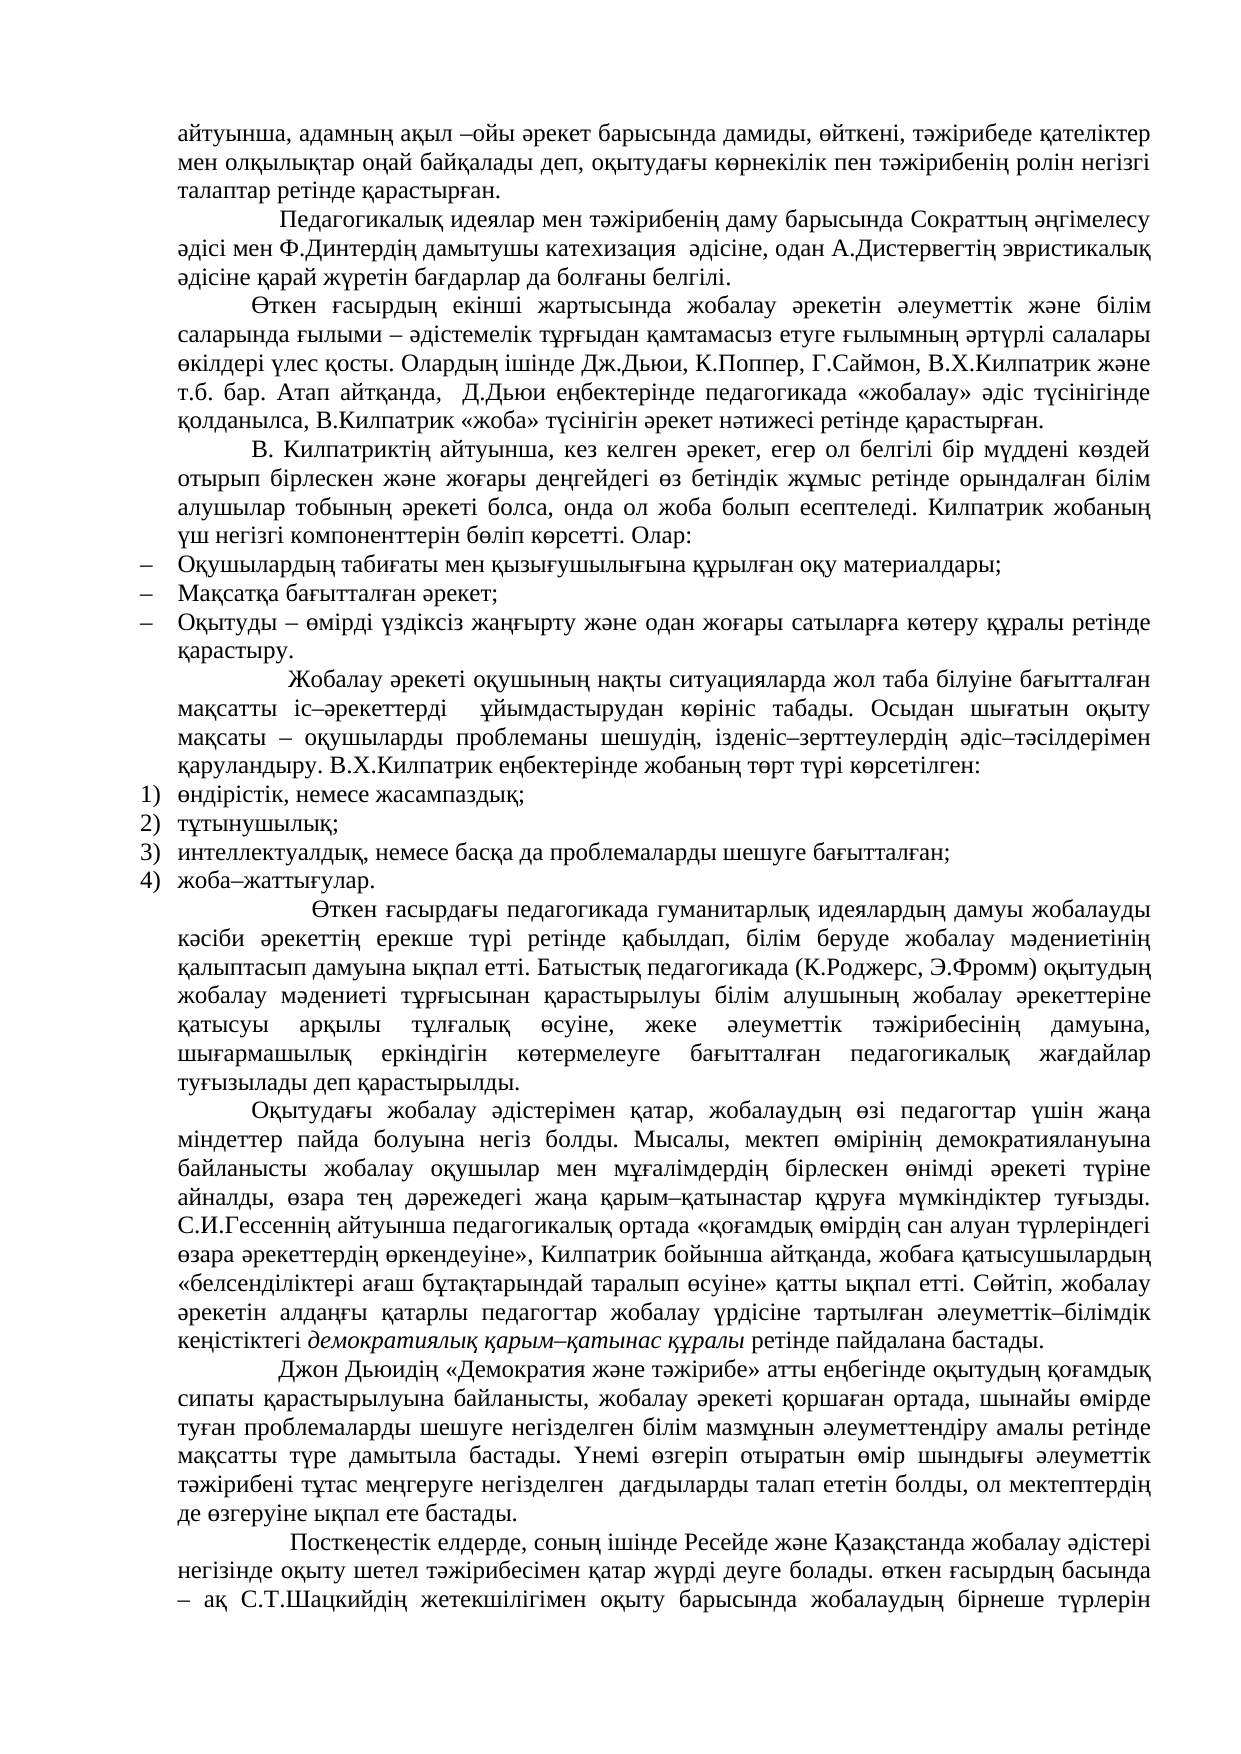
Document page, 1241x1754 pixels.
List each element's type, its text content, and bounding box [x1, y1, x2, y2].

text Өткен ғасырдағы педагогикада гуманитарлық идеялардың дамуы жобалауды кәсіби әрекеттің ерекше түрі ретінде қабылдап, білім беруде жобалау мәдениетінің қалыптасып дамуына ықпал етті. Батыстық педагогикада (К.Роджерс, Э.Фромм) оқытудың жобалау мәдениеті тұрғысынан қарастырылуы білім алушының жобалау әрекеттеріне қатысуы арқылы тұлғалық өсуіне, жеке әлеуметтік тәжірибесінің дамуына, шығармашылық еркіндігін көтермелеуге бағытталған педагогикалық жағдайлар туғызылады деп қарастырылды. [177, 894, 1152, 1096]
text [177, 118, 1152, 204]
list Оқытуды – өмірді үздіксіз жаңғырту және одан жоғары сатыларға көтеру құралы ретінде қарастыру. [140, 607, 1152, 664]
text В. Килпатриктің айтуынша, кез келген әрекет, егер ол белгілі бір мүддені көздей отырып бірлескен және жоғары деңгейдегі өз бетіндік жұмыс ретінде орындалған білім алушылар тобының әрекеті болса, онда ол жоба болып есептеледі. Килпатрик жобаның үш негізгі компоненттерін бөліп көрсетті. Олар: [177, 434, 1152, 549]
text Өткен ғасырдың екінші жартысында жобалау әрекетін әлеуметтік және білім саларында ғылыми – әдістемелік тұрғыдан қамтамасыз етуге ғылымның әртүрлі салалары өкілдері үлес қосты. Олардың ішінде Дж.Дьюи, К.Поппер, Г.Саймон, В.Х.Килпатрик және т.б. бар. Атап айтқанда, Д.Дьюи еңбектерінде педагогикада «жобалау» әдіс түсінігінде қолданылса, В.Килпатрик «жоба» түсінігін әрекет нәтижесі ретінде қарастырған. [177, 291, 1152, 434]
list интеллектуалдық, немесе басқа да проблемаларды шешуге бағытталған; [140, 837, 1152, 866]
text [177, 1527, 1152, 1613]
text Педагогикалық идеялар мен тәжірибенің даму барысында Сократтың әңгімелесу әдісі мен Ф.Динтердің дамытушы катехизация әдісіне, одан А.Дистервегтің эвристикалық әдісіне қарай жүретін бағдарлар да болғаны белгілі. [177, 204, 1152, 291]
list тұтынушылық; [140, 808, 1152, 837]
list өндірістік, немесе жасампаздық; [140, 779, 1152, 808]
text Джон Дьюидің «Демократия және тәжірибе» атты еңбегінде оқытудың қоғамдық сипаты қарастырылуына байланысты, жобалау әрекеті қоршаған ортада, шынайы өмірде туған проблемаларды шешуге негізделген білім мазмұнын әлеуметтендіру амалы ретінде мақсатты түре дамытыла бастады. Үнемі өзгеріп отыратын өмір шындығы әлеуметтік тәжірибені тұтас меңгеруге негізделген дағдыларды талап ететін болды, ол мектептердің де өзгеруіне ықпал ете бастады. [177, 1354, 1152, 1527]
list Мақсатқа бағытталған әрекет; [140, 578, 1152, 607]
text Оқытудағы жобалау әдістерімен қатар, жобалаудың өзі педагогтар үшін жаңа міндеттер пайда болуына негіз болды. Мысалы, мектеп өмірінің демократиялануына байланысты жобалау оқушылар мен мұғалімдердің бірлескен өнімді әрекеті түріне айналды, өзара тең дәрежедегі жаңа қарым–қатынастар құруға мүмкіндіктер туғызды. С.И.Гессеннің айтуынша педагогикалық ортада «қоғамдық өмірдің сан алуан түрлеріндегі өзара әрекеттердің өркендеуіне», Килпатрик бойынша айтқанда, жобаға қатысушылардың «белсенділіктері ағаш бұтақтарындай таралып өсуіне» қатты ықпал етті. Сөйтіп, жобалау әрекетін алдаңғы қатарлы педагогтар жобалау үрдісіне тартылған әлеуметтік–білімдік кеңістіктегі демократиялық қарым–қатынас құралы ретінде пайдалана бастады. [177, 1096, 1152, 1354]
list жоба–жаттығулар. [140, 866, 1152, 894]
text Жобалау әрекеті оқушының нақты ситуацияларда жол таба білуіне бағытталған мақсатты іс–әрекеттерді ұйымдастырудан көрініс табады. Осыдан шығатын оқыту мақсаты – оқушыларды проблеманы шешудің, ізденіс–зерттеулердің әдіс–тәсілдерімен қаруландыру. В.Х.Килпатрик еңбектерінде жобаның төрт түрі көрсетілген: [177, 664, 1152, 779]
list Оқушылардың табиғаты мен қызығушылығына құрылған оқу материалдары; [140, 549, 1152, 578]
